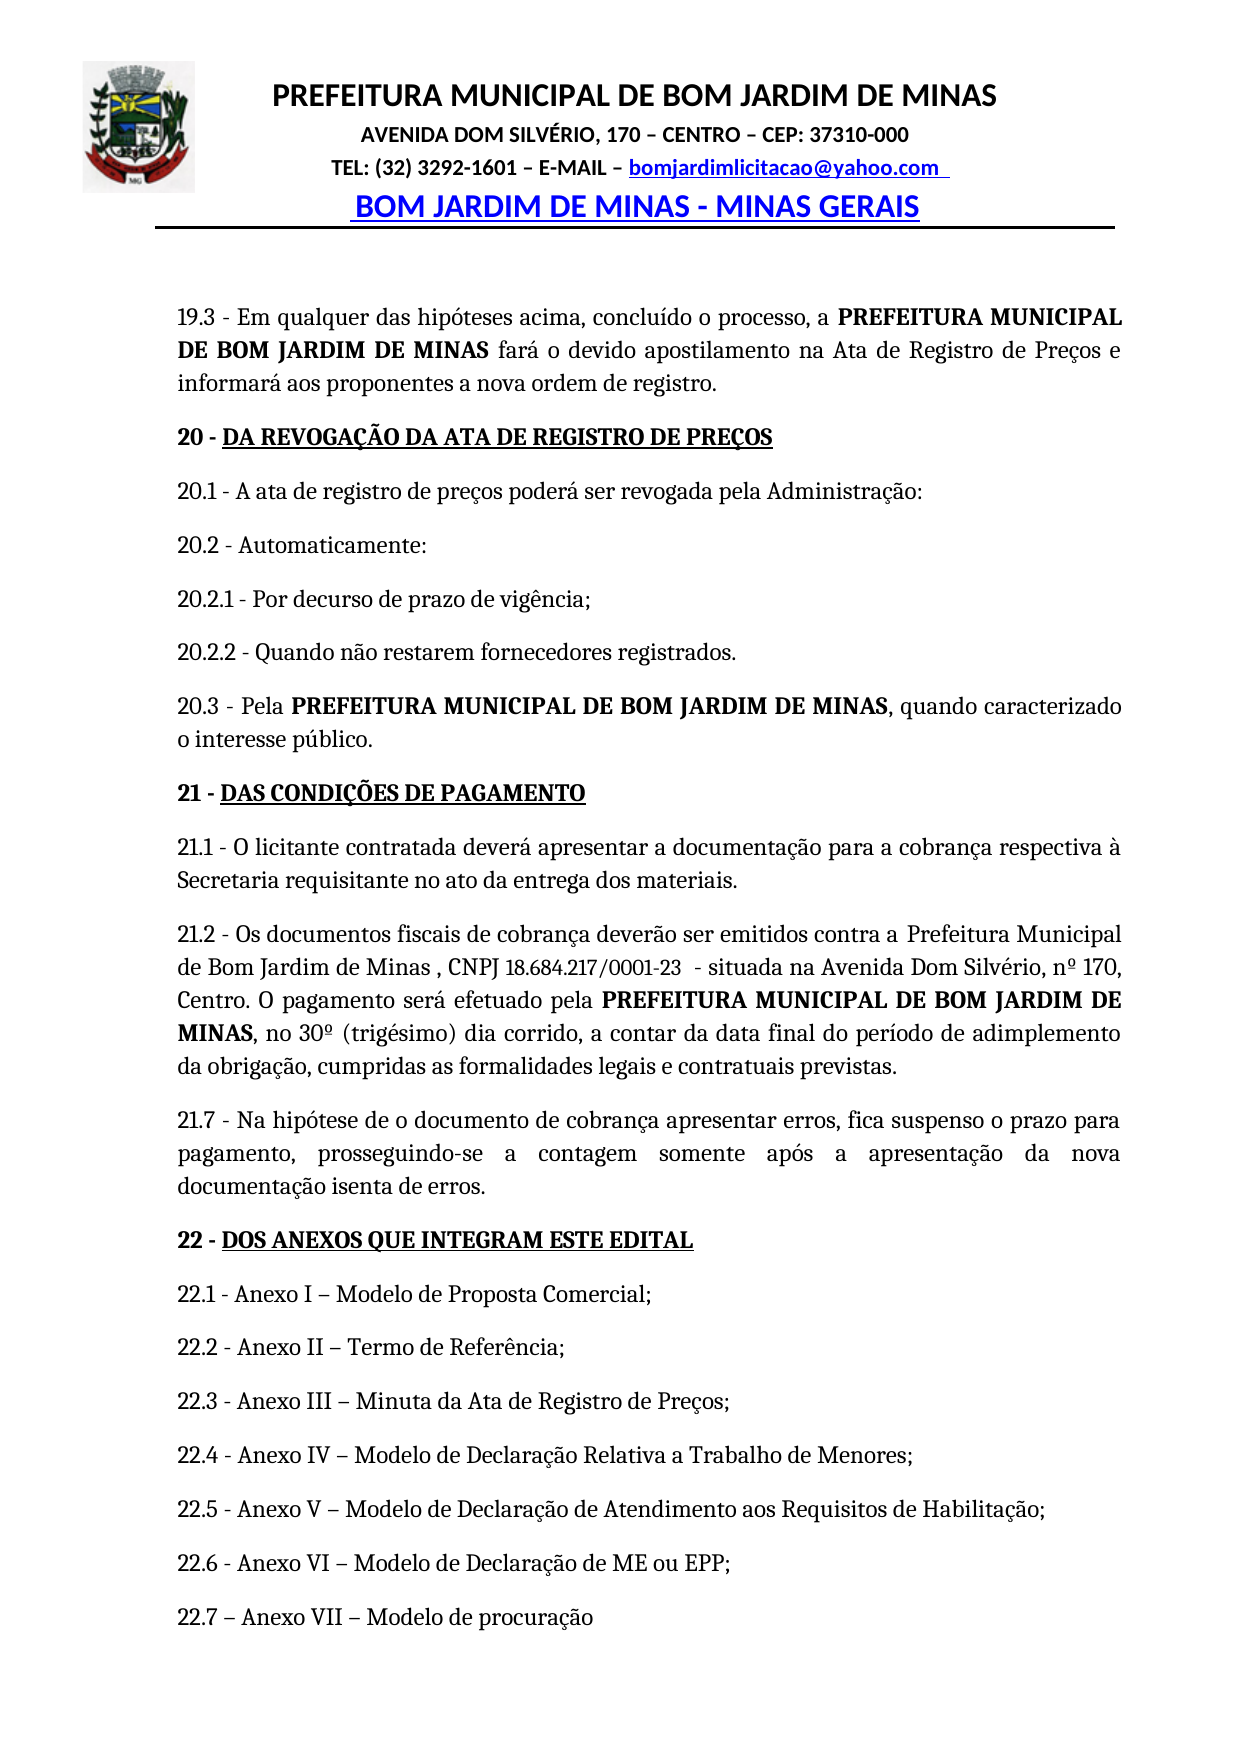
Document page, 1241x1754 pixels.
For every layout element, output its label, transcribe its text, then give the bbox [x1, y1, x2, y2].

text 22.5 - Anexo V – Modelo de Declaração de Atendimento aos Requisitos de Habilitação; [177, 1495, 1122, 1524]
text 21.7 - Na hipótese de o documento de cobrança apresentar erros, fica suspenso o prazo para pagamento, prosseguindo-se a contagem somente após a apresentação da nova documentação isenta de erros. [177, 1106, 1122, 1201]
text 20.1 - A ata de registro de preços poderá ser revogada pela Administração: [177, 477, 1122, 506]
text 22.1 - Anexo I – Modelo de Proposta Comercial; [177, 1279, 1122, 1308]
text 20.2.1 - Por decurso de prazo de vigência; [177, 584, 1122, 613]
text 22.6 - Anexo VI – Modelo de Declaração de ME ou EPP; [177, 1549, 1122, 1577]
text 22.3 - Anexo III – Minuta da Ata de Registro de Preços; [177, 1387, 1122, 1416]
picture [82, 61, 195, 193]
text 22 - DOS ANEXOS QUE INTEGRAM ESTE EDITAL [177, 1226, 1122, 1254]
text 20.2.2 - Quando não restarem fornecedores registrados. [177, 638, 1122, 667]
text 21.1 - O licitante contratada deverá apresentar a documentação para a cobrança respectiva à Secretaria requisitante no ato da entrega dos materiais. [177, 833, 1122, 895]
text 20.3 - Pela PREFEITURA MUNICIPAL DE BOM JARDIM DE MINAS, quando caracterizado o interesse público. [177, 692, 1122, 754]
text 22.4 - Anexo IV – Modelo de Declaração Relativa a Trabalho de Menores; [177, 1441, 1122, 1470]
text 21 - DAS CONDIÇÕES DE PAGAMENTO [177, 779, 1122, 808]
text 20.2 - Automaticamente: [177, 531, 1122, 559]
text 22.7 – Anexo VII – Modelo de procuração [177, 1603, 1122, 1631]
text 20 - DA REVOGAÇÃO DA ATA DE REGISTRO DE PREÇOS [177, 423, 1122, 452]
text 21.2 - Os documentos fiscais de cobrança deverão ser emitidos contra a Prefeitura Municipal de Bom Jardim de Minas , CNPJ 18.684.217/0001-23 - situada na Avenida Dom Silvério, nº 170, Centro. O pagamento será efetuado pela PREFEITURA MUNICIPAL DE BOM JARDIM DE MINAS, no 30º (trigésimo) dia corrido, a contar da data final do período de adimplemento da obrigação, cumpridas as formalidades legais e contratuais previstas. [177, 920, 1122, 1081]
text 19.3 - Em qualquer das hipóteses acima, concluído o processo, a PREFEITURA MUNICIPAL DE BOM JARDIM DE MINAS fará o devido apostilamento na Ata de Registro de Preços e informará aos proponentes a nova ordem de registro. [177, 303, 1122, 398]
text 22.2 - Anexo II – Termo de Referência; [177, 1333, 1122, 1362]
